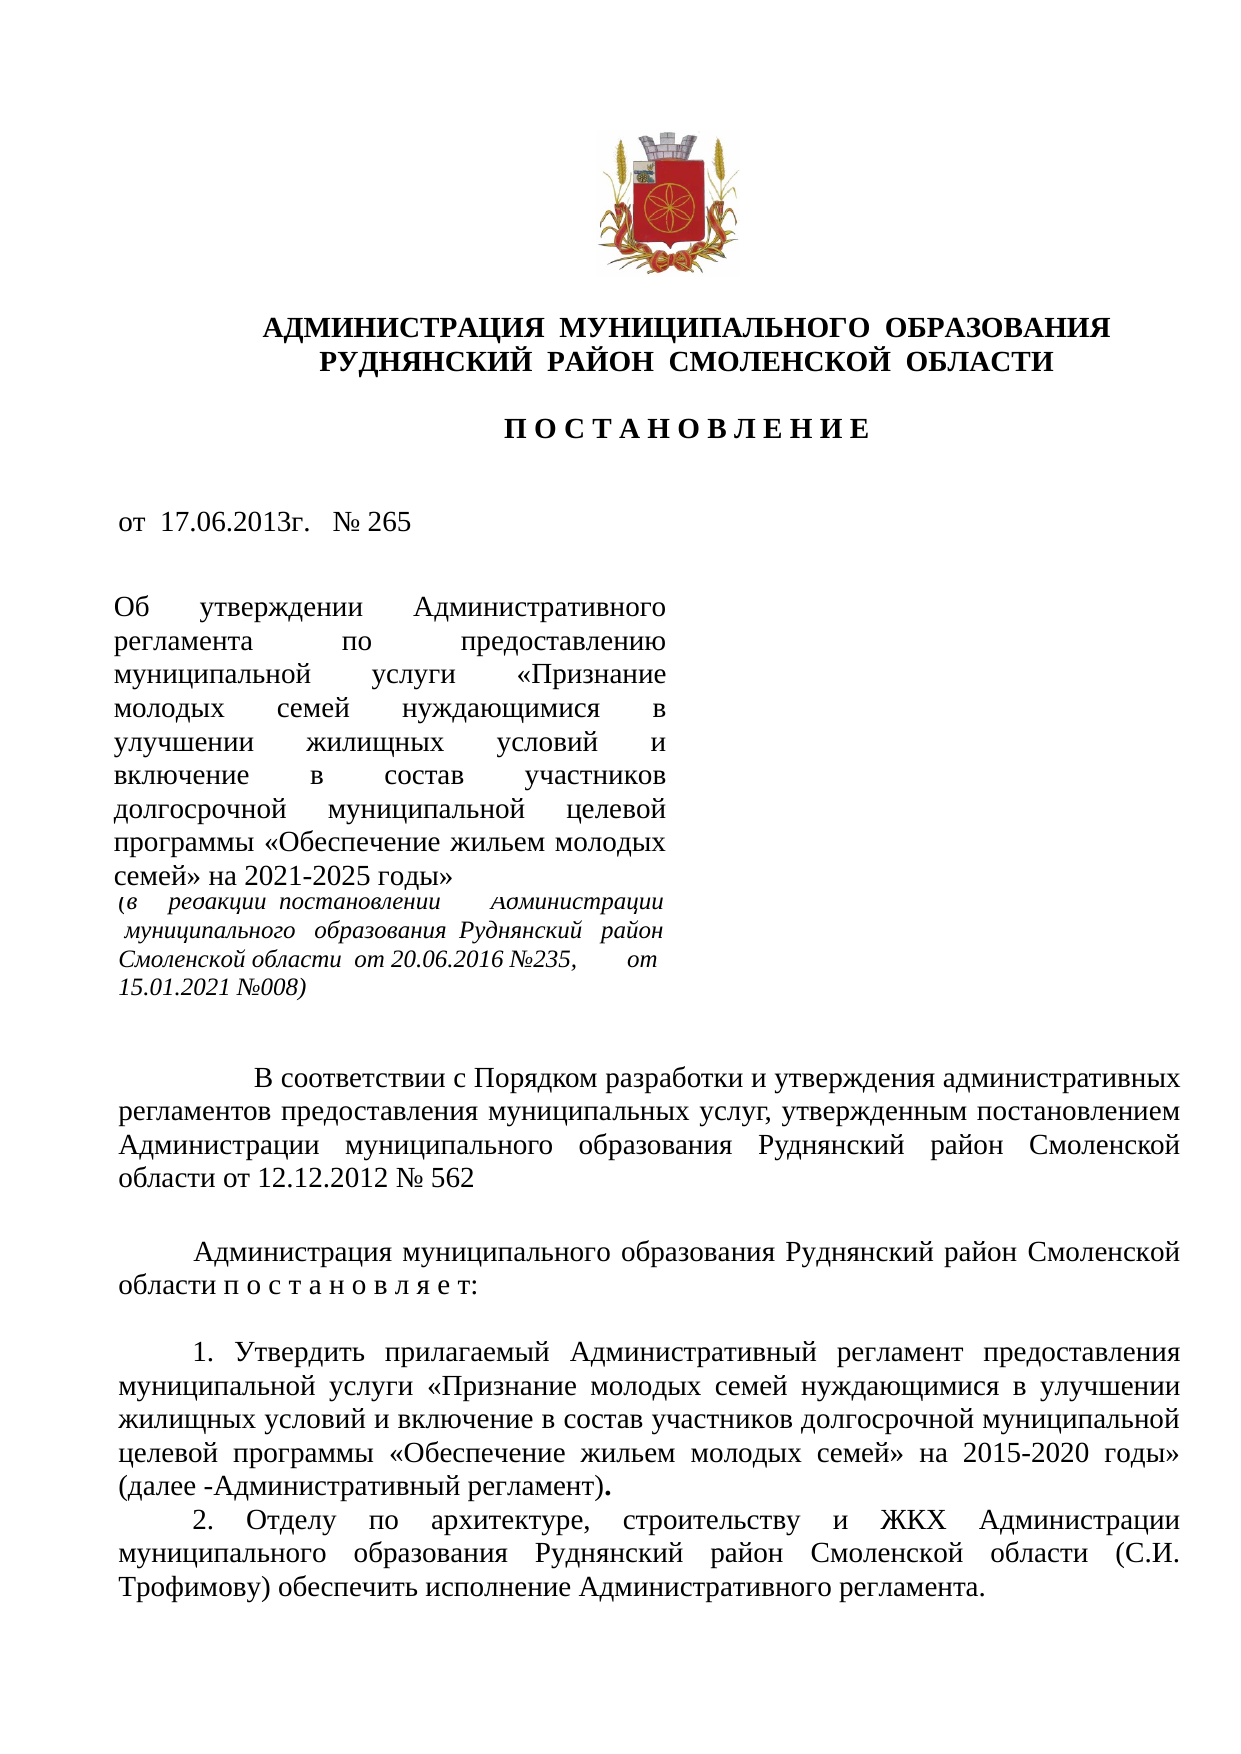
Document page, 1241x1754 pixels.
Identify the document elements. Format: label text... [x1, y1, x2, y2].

text П О С Т А Н О В Л Е Н И Е [118, 411, 1181, 444]
text 2. Отделу по архитектуре, строительству и ЖКХ Администрации муниципального образования Руднянский район Смоленской области (С.И. Трофимову) обеспечить исполнение Административного регламента. [118, 1502, 1181, 1603]
text (в редакции постановлений Администрации [118, 886, 1181, 915]
subtitle В соответствии с Порядком разработки и утверждения административных регламентов предоставления муниципальных услуг, утвержденным постановлением Администрации муниципального образования Руднянский район Смоленской области от 12.12.2012 № 562 [118, 1060, 1181, 1194]
text от 17.06.2013г. № 265 [118, 504, 1181, 537]
picture [596, 130, 740, 277]
text Смоленской области от 20.06.2016 №235, от [118, 944, 1181, 972]
text 1. Утвердить прилагаемый Административный регламент предоставления муниципальной услуги «Признание молодых семей нуждающимися в улучшении жилищных условий и включение в состав участников долгосрочной муниципальной целевой программы «Обеспечение жильем молодых семей» на 2015-2020 годы» (далее -Административный регламент). [118, 1334, 1181, 1502]
text Администрация муниципального образования Руднянский район Смоленской области п о с т а н о в л я е т: [118, 1234, 1181, 1301]
text АДМИНИСТРАЦИЯ МУНИЦИПАЛЬНОГО ОБРАЗОВАНИЯ [118, 310, 1181, 344]
text 15.01.2021 №008) [118, 972, 1181, 1001]
text муниципального образования Руднянский район [118, 915, 1181, 944]
text РУДНЯНСКИЙ РАЙОН СМОЛЕНСКОЙ ОБЛАСТИ [118, 344, 1181, 377]
